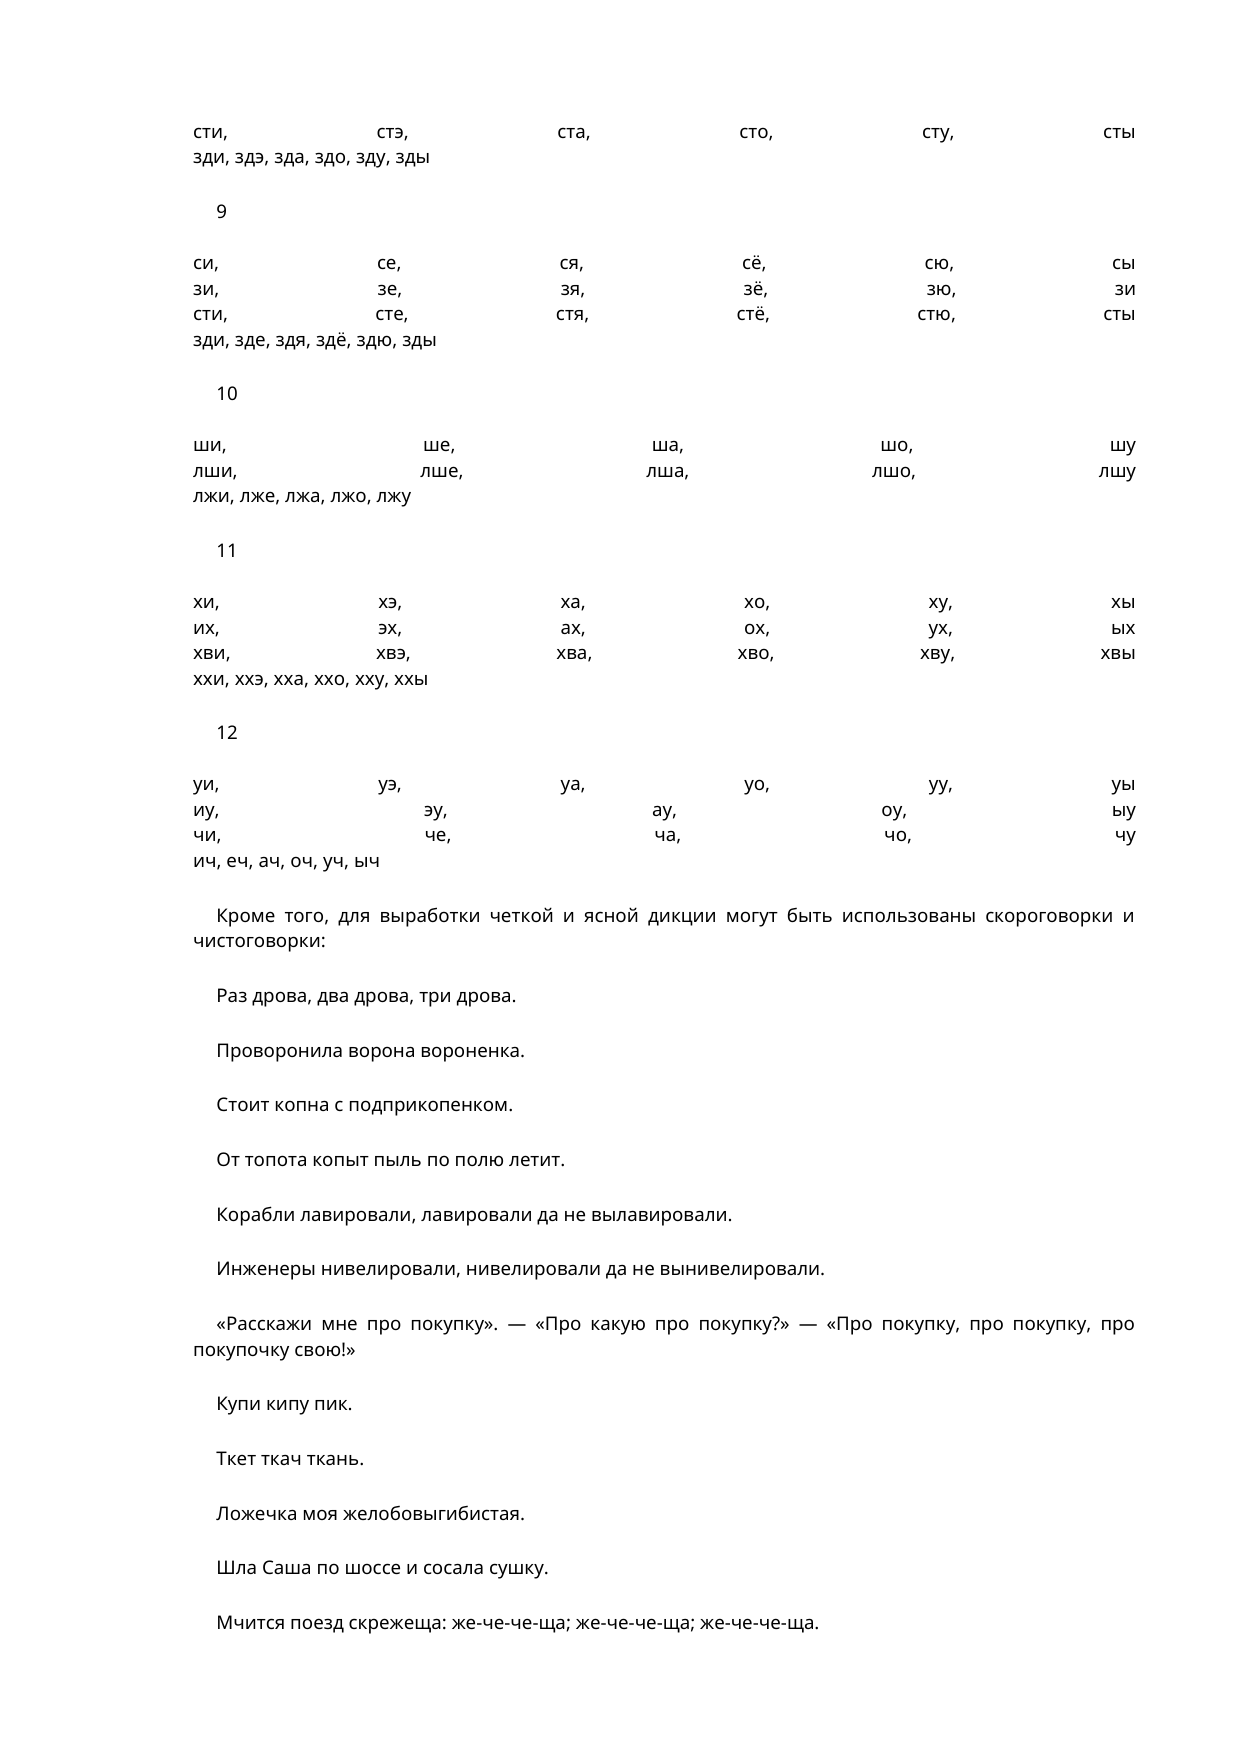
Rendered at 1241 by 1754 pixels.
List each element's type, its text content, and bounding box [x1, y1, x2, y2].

text Кроме того, для выработки четкой и ясной дикции могут быть использованы скороговорки и чистоговорки: [193, 902, 1136, 953]
text Мчится поезд скрежеща: же-че-че-ща; же-че-че-ща; же-че-че-ща. [193, 1609, 1136, 1635]
text Стоит копна с подприкопенком. [193, 1092, 1136, 1117]
text От топота копыт пыль по полю летит. [193, 1146, 1136, 1172]
text 10 ши, ше, ша, шо, шу лши, лше, лша, лшо, лшу лжи, лже, лжа, лжо, лжу [193, 381, 1136, 508]
text Корабли лавировали, лавировали да не вылавировали. [193, 1201, 1136, 1226]
text Раз дрова, два дрова, три дрова. [193, 982, 1136, 1008]
text 11 хи, хэ, ха, хо, ху, хы их, эх, ах, ох, ух, ых хви, хвэ, хва, хво, хву, хвы ххи, ххэ, хха, ххо, хху, ххы [193, 537, 1136, 691]
text Ложечка моя желобовыгибистая. [193, 1500, 1136, 1525]
text 12 уи, уэ, уа, уо, уу, уы иу, эу, ау, оу, ыу чи, че, ча, чо, чу ич, еч, ач, оч, уч, ыч [193, 720, 1136, 873]
text Инженеры нивелировали, нивелировали да не вынивелировали. [193, 1256, 1136, 1281]
text Шла Саша по шоссе и сосала сушку. [193, 1554, 1136, 1580]
text Проворонила ворона вороненка. [193, 1037, 1136, 1062]
text «Расскажи мне про покупку». — «Про какую про покупку?» — «Про покупку, про покупку, про покупочку свою!» [193, 1310, 1136, 1361]
text 9 си, се, ся, сё, сю, сы зи, зе, зя, зё, зю, зи сти, сте, стя, стё, стю, сты зди, зде, здя, здё, здю, зды [193, 198, 1136, 351]
text Ткет ткач ткань. [193, 1445, 1136, 1471]
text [193, 118, 1136, 169]
text Купи кипу пик. [193, 1391, 1136, 1416]
